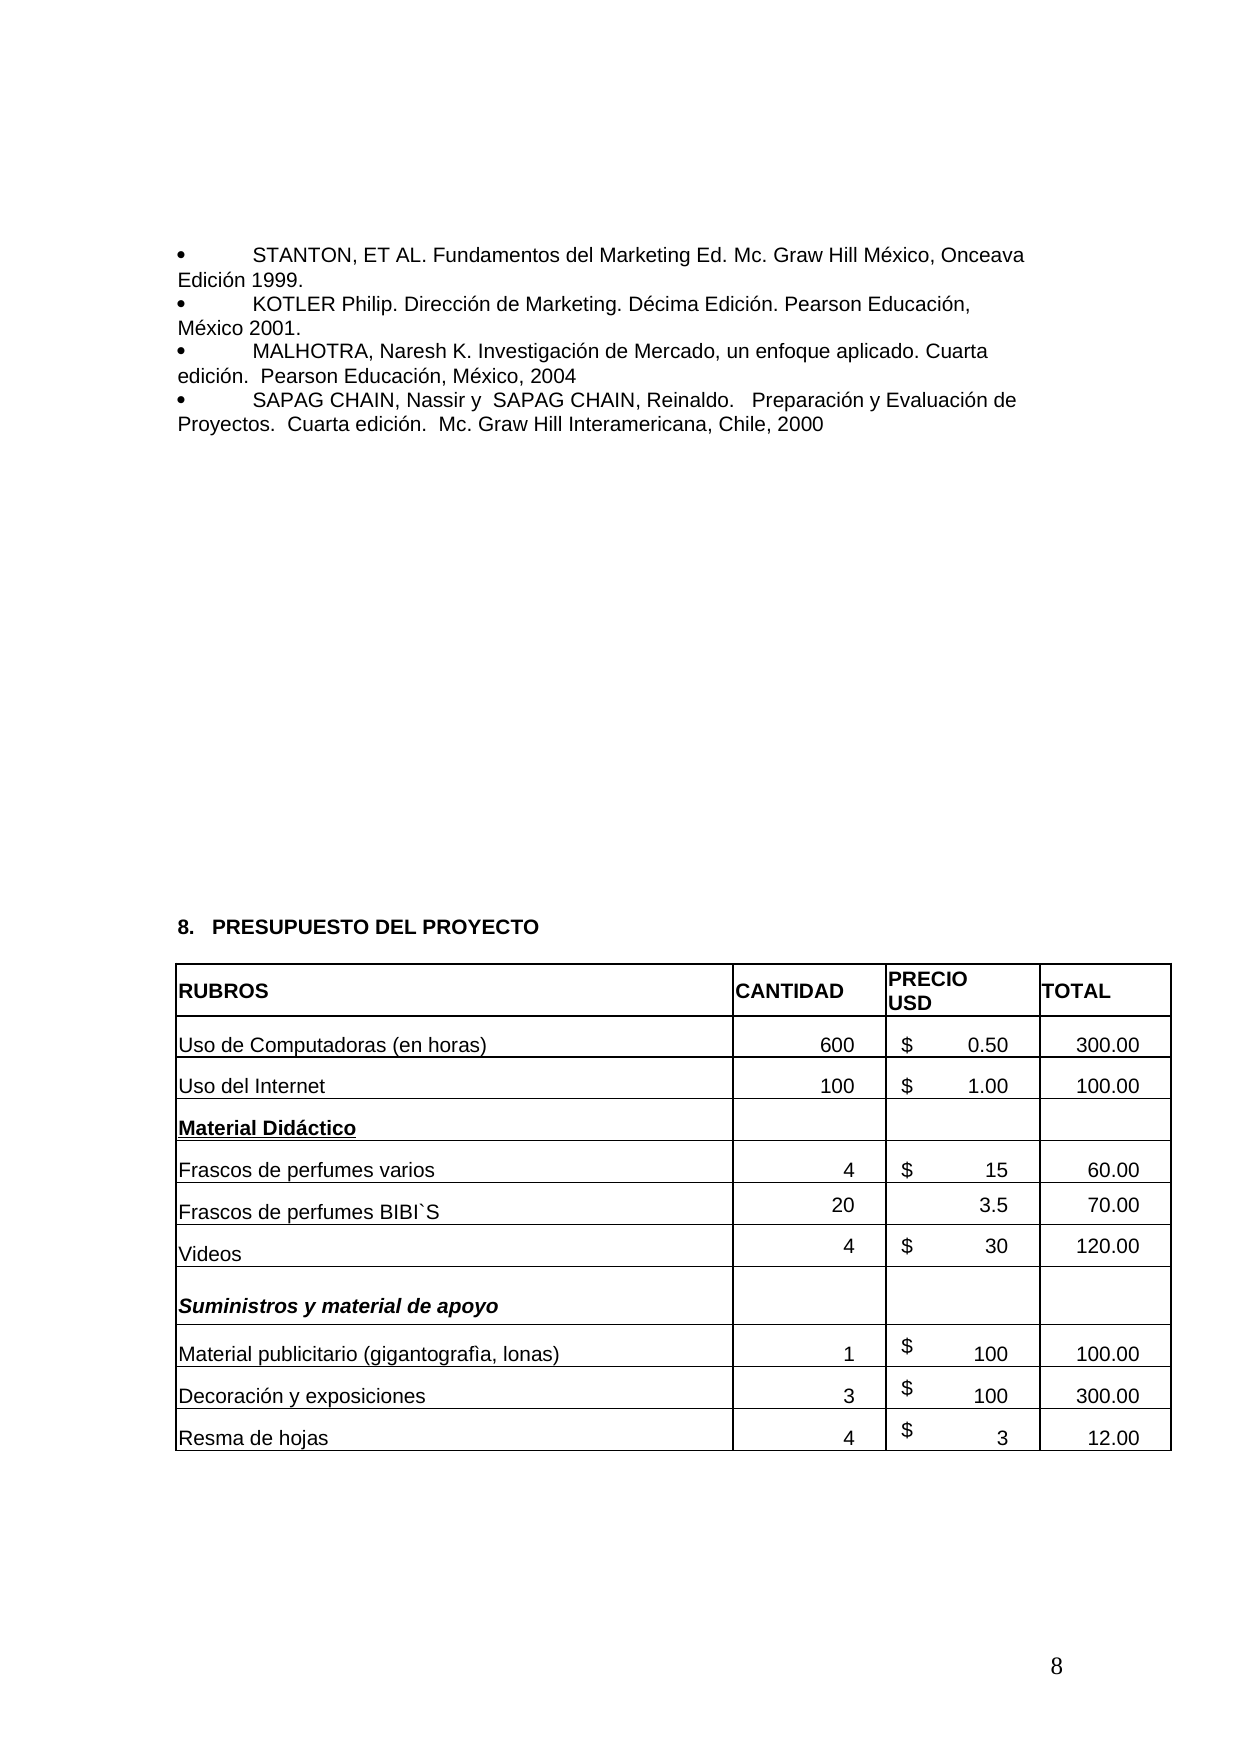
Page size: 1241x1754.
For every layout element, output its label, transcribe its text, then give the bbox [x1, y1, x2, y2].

list KOTLER Philip. Dirección de Marketing. Décima Edición. Pearson Educación, México 2001. [177, 291, 1033, 339]
table_cell 1.00 [944, 1058, 1039, 1098]
table_cell $ [887, 1325, 944, 1366]
table_cell 0.50 [944, 1017, 1039, 1056]
table_cell 30 [944, 1225, 1039, 1266]
table_cell 600 [734, 1017, 885, 1056]
table_cell [1041, 1099, 1170, 1140]
table_cell $ [887, 1017, 944, 1056]
table_cell [887, 1099, 944, 1140]
table_cell [887, 1267, 944, 1324]
table_cell Resma de hojas [177, 1409, 732, 1449]
table_cell Uso del Internet [177, 1058, 732, 1098]
table_cell Suministros y material de apoyo [177, 1267, 732, 1324]
table_cell 120.00 [1041, 1225, 1170, 1266]
table_cell $ [887, 1058, 944, 1098]
table_cell Frascos de perfumes BIBI`S [177, 1183, 732, 1224]
table_cell 100 [944, 1325, 1039, 1366]
table_cell 4 [734, 1141, 885, 1182]
table_cell 20 [734, 1183, 885, 1224]
table_cell [944, 1099, 1039, 1140]
table_header CANTIDAD [734, 965, 885, 1014]
table_cell Uso de Computadoras (en horas) [177, 1017, 732, 1056]
table_cell 100 [944, 1367, 1039, 1408]
table_cell $ [887, 1367, 944, 1408]
table_cell [734, 1099, 885, 1140]
table_cell 70.00 [1041, 1183, 1170, 1224]
table_header RUBROS [177, 965, 732, 1014]
table_cell Material publicitario (gigantografìa, lonas) [177, 1325, 732, 1366]
table_cell Material Didáctico [177, 1099, 732, 1140]
table_cell [944, 1267, 1039, 1324]
table_cell $ [887, 1409, 944, 1449]
table_cell Frascos de perfumes varios [177, 1141, 732, 1182]
table_cell 3 [944, 1409, 1039, 1449]
table_cell 60.00 [1041, 1141, 1170, 1182]
table_cell 15 [944, 1141, 1039, 1182]
table_cell 100.00 [1041, 1325, 1170, 1366]
table_cell 100.00 [1041, 1058, 1170, 1098]
table_cell $ [887, 1141, 944, 1182]
table_cell 1 [734, 1325, 885, 1366]
list STANTON, ET AL. Fundamentos del Marketing Ed. Mc. Graw Hill México, Onceava Edición 1999. [177, 243, 1033, 291]
list SAPAG CHAIN, Nassir y SAPAG CHAIN, Reinaldo. Preparación y Evaluación de Proyectos. Cuarta edición. Mc. Graw Hill Interamericana, Chile, 2000 [177, 387, 1033, 435]
table_cell Videos [177, 1225, 732, 1266]
title 8. PRESUPUESTO DEL PROYECTO [177, 914, 1033, 938]
list MALHOTRA, Naresh K. Investigación de Mercado, un enfoque aplicado. Cuarta edición. Pearson Educación, México, 2004 [177, 339, 1033, 387]
table_cell 4 [734, 1225, 885, 1266]
table_header PRECIO USD [887, 965, 1039, 1014]
table_cell 12.00 [1041, 1409, 1170, 1449]
table_cell 3.5 [944, 1183, 1039, 1224]
table_cell Decoración y exposiciones [177, 1367, 732, 1408]
table_cell 4 [734, 1409, 885, 1449]
table_cell $ [887, 1225, 944, 1266]
table_header TOTAL [1041, 965, 1170, 1014]
table_cell 100 [734, 1058, 885, 1098]
table_cell 300.00 [1041, 1367, 1170, 1408]
table_cell 300.00 [1041, 1017, 1170, 1056]
table_cell [1041, 1267, 1170, 1324]
table_cell 3 [734, 1367, 885, 1408]
table_cell [734, 1267, 885, 1324]
table_cell [887, 1183, 944, 1224]
